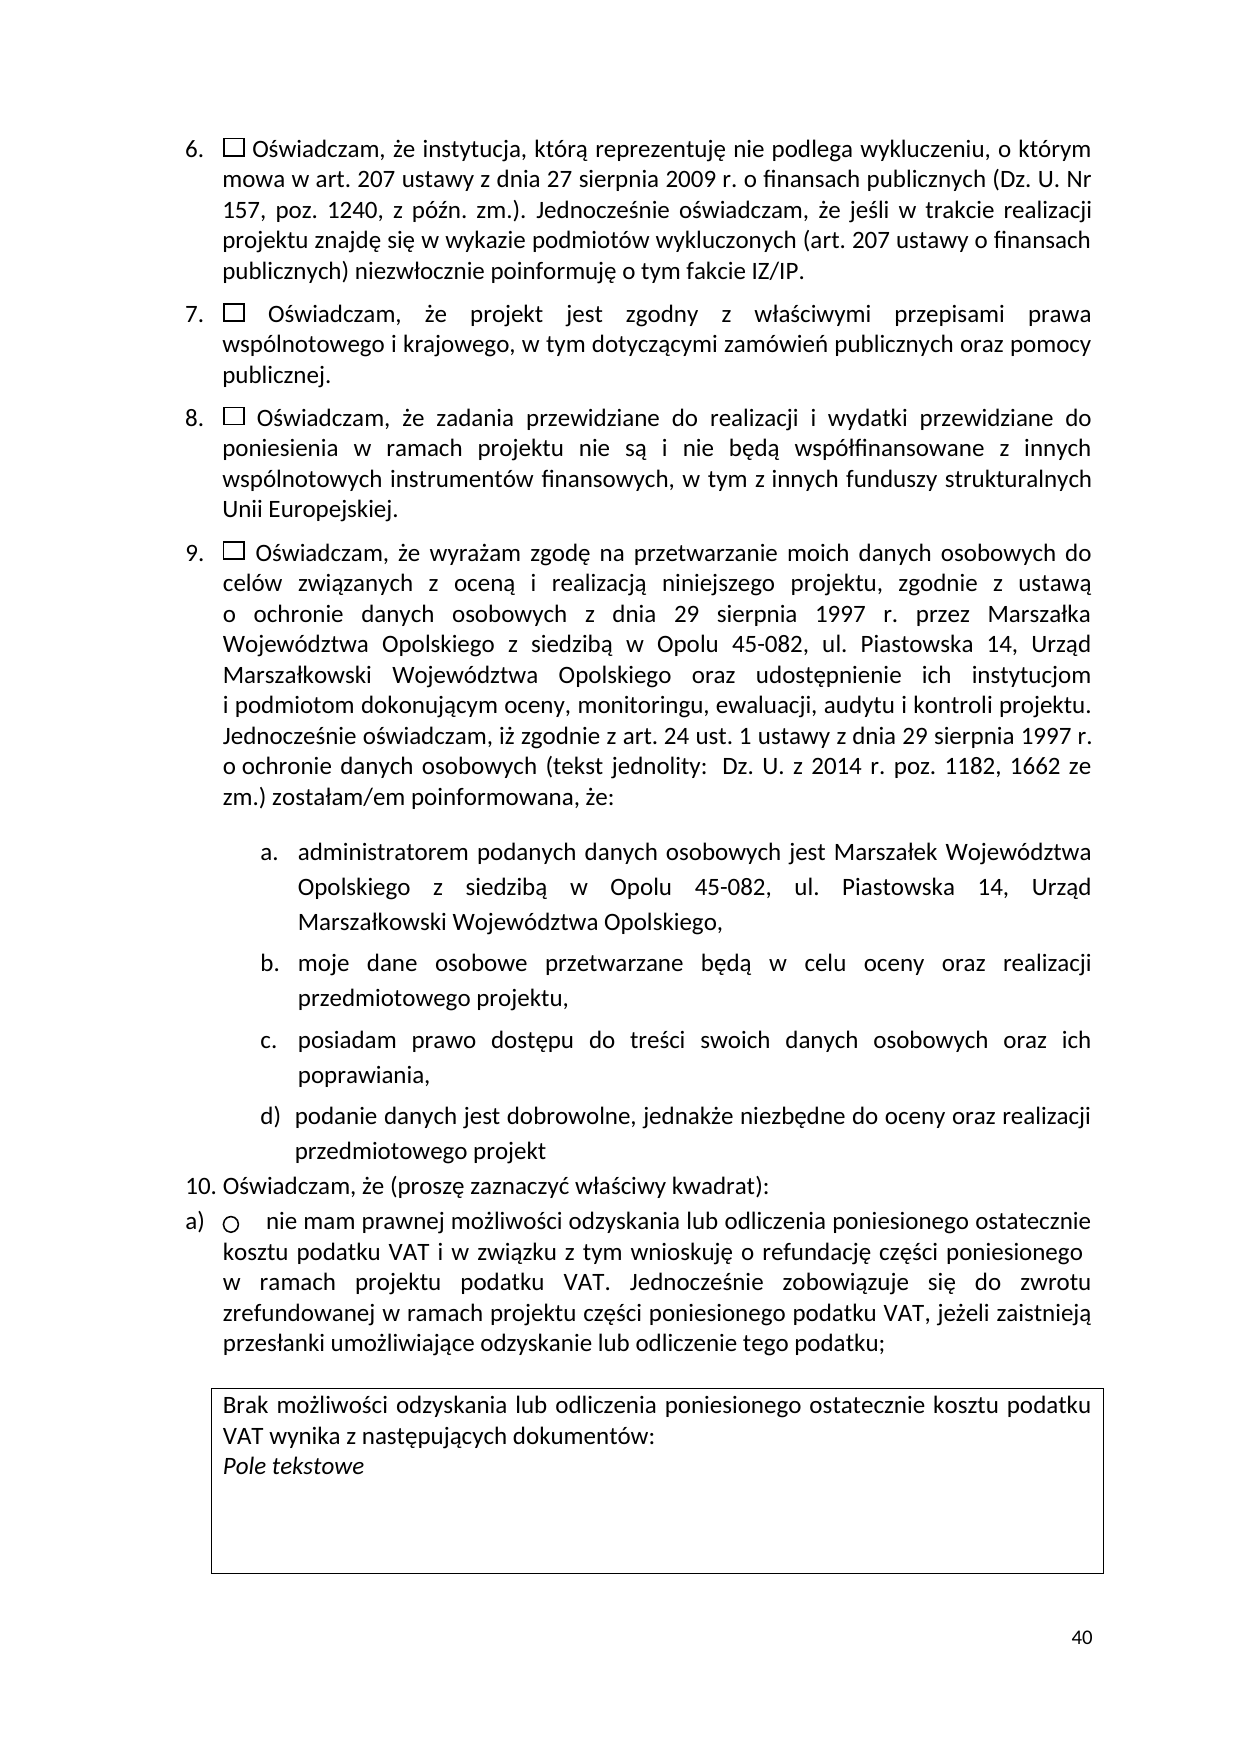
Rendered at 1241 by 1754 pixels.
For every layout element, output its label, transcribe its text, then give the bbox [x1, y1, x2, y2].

list d) podanie danych jest dobrowolne, jednakże niezbędne do oceny oraz realizacji przedmiotowego projekt [260, 1100, 1092, 1166]
table_header Brak możliwości odzyskania lub odliczenia poniesionego ostatecznie kosztu podatku VAT wynika z następujących dokumentów: Pole tekstowe [212, 1389, 1103, 1572]
list Oświadczam, że (proszę zaznaczyć właściwy kwadrat): [185, 1170, 1092, 1201]
list nie mam prawnej możliwości odzyskania lub odliczenia poniesionego ostatecznie kosztu podatku VAT i w związku z tym wnioskuję o refundację części poniesionego w ramach projektu podatku VAT. Jednocześnie zobowiązuje się do zwrotu zrefundowanej w ramach projektu części poniesionego podatku VAT, jeżeli zaistnieją przesłanki umożliwiające odzyskanie lub odliczenie tego podatku; [185, 1205, 1092, 1358]
list posiadam prawo dostępu do treści swoich danych osobowych oraz ich poprawiania, [260, 1024, 1092, 1089]
list Oświadczam, że zadania przewidziane do realizacji i wydatki przewidziane do poniesienia w ramach projektu nie są i nie będą współfinansowane z innych wspólnotowych instrumentów finansowych, w tym z innych funduszy strukturalnych Unii Europejskiej. [185, 402, 1092, 524]
list Oświadczam, że projekt jest zgodny z właściwymi przepisami prawa wspólnotowego i krajowego, w tym dotyczącymi zamówień publicznych oraz pomocy publicznej. [185, 298, 1092, 389]
list administratorem podanych danych osobowych jest Marszałek Województwa Opolskiego z siedzibą w Opolu 45-082, ul. Piastowska 14, Urząd Marszałkowski Województwa Opolskiego, [260, 836, 1092, 937]
list moje dane osobowe przetwarzane będą w celu oceny oraz realizacji przedmiotowego projektu, [260, 948, 1092, 1013]
list Oświadczam, że wyrażam zgodę na przetwarzanie moich danych osobowych do celów związanych z oceną i realizacją niniejszego projektu, zgodnie z ustawą o ochronie danych osobowych z dnia 29 sierpnia 1997 r. przez Marszałka Województwa Opolskiego z siedzibą w Opolu 45-082, ul. Piastowska 14, Urząd Marszałkowski Województwa Opolskiego oraz udostępnienie ich instytucjom i podmiotom dokonującym oceny, monitoringu, ewaluacji, audytu i kontroli projektu. Jednocześnie oświadczam, iż zgodnie z art. 24 ust. 1 ustawy z dnia 29 sierpnia 1997 r. o ochronie danych osobowych (tekst jednolity: Dz. U. z 2014 r. poz. 1182, 1662 ze zm.) zostałam/em poinformowana, że: [185, 537, 1092, 811]
list Oświadczam, że instytucja, którą reprezentuję nie podlega wykluczeniu, o którym mowa w art. 207 ustawy z dnia 27 sierpnia 2009 r. o finansach publicznych (Dz. U. Nr 157, poz. 1240, z późn. zm.). Jednocześnie oświadczam, że jeśli w trakcie realizacji projektu znajdę się w wykazie podmiotów wykluczonych (art. 207 ustawy o finansach publicznych) niezwłocznie poinformuję o tym fakcie IZ/IP. [185, 133, 1092, 286]
